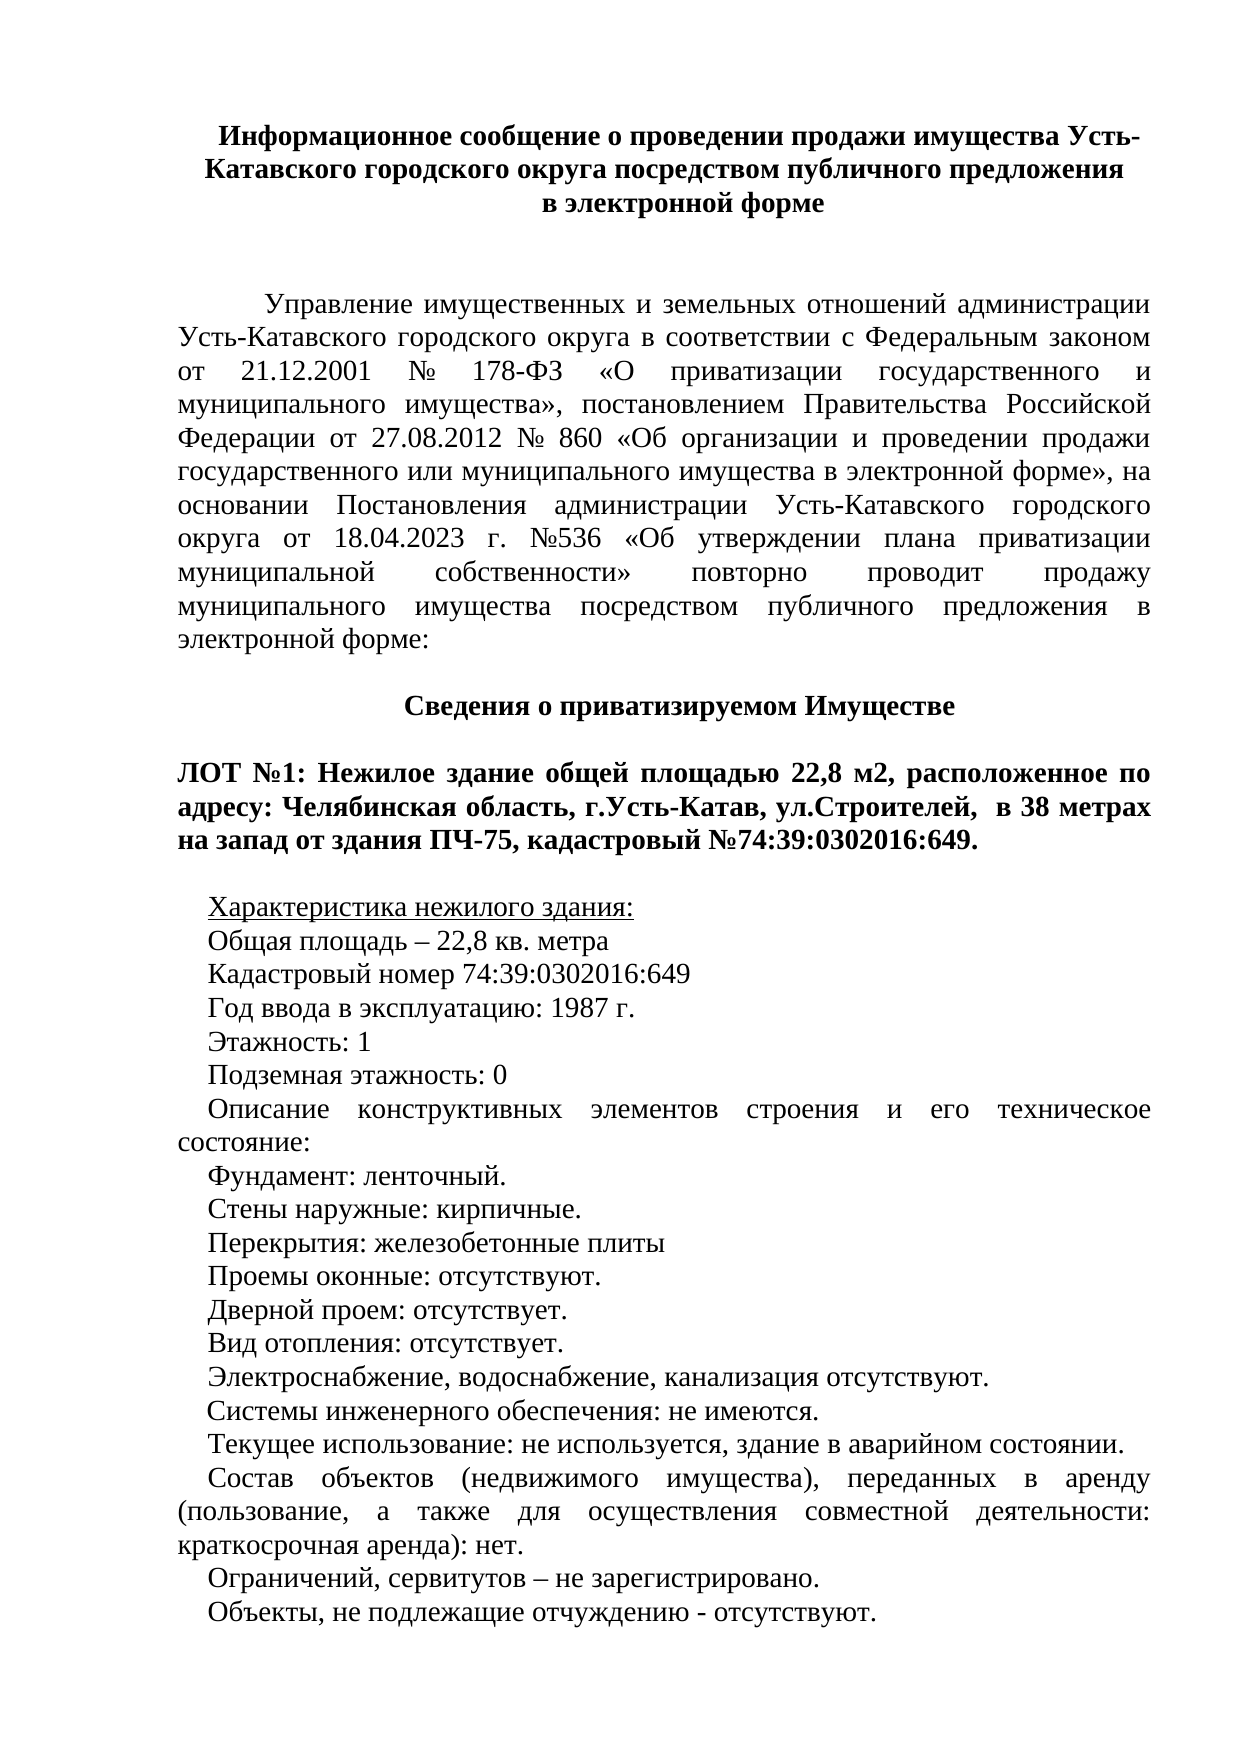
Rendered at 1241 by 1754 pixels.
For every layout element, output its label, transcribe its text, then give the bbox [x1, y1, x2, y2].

text Фундамент: ленточный. [177, 1158, 1152, 1191]
text Состав объектов (недвижимого имущества), переданных в аренду (пользование, а также для осуществления совместной деятельности: краткосрочная аренда): нет. [177, 1460, 1152, 1560]
text Управление имущественных и земельных отношений администрации Усть-Катавского городского округа в соответствии с Федеральным законом от 21.12.2001 № 178-ФЗ «О приватизации государственного и муниципального имущества», постановлением Правительства Российской Федерации от 27.08.2012 № 860 «Об организации и проведении продажи государственного или муниципального имущества в электронной форме», на основании Постановления администрации Усть-Катавского городского округа от 18.04.2023 г. №536 «Об утверждении плана приватизации муниципальной собственности» повторно проводит продажу муниципального имущества посредством публичного предложения в электронной форме: [177, 286, 1152, 655]
text Год ввода в эксплуатацию: . [177, 990, 1152, 1024]
text Кадастровый номер 74:39:0302016:649 [177, 957, 1152, 990]
text Дверной проем: отсутствует. [177, 1292, 1152, 1326]
text Описание конструктивных элементов строения и его техническое состояние: [177, 1091, 1152, 1158]
text Ограничений, сервитутов – не зарегистрировано. [177, 1560, 1152, 1594]
text Системы инженерного обеспечения: не имеются. [177, 1393, 1152, 1426]
text Вид отопления: отсутствует. [177, 1326, 1152, 1359]
text Характеристика нежилого здания: [177, 889, 1152, 923]
text Электроснабжение, водоснабжение, канализация отсутствуют. [177, 1359, 1152, 1393]
text Перекрытия: железобетонные плиты [177, 1225, 1152, 1258]
text Текущее использование: не используется, здание в аварийном состоянии. [177, 1426, 1152, 1460]
text Подземная этажность: 0 [177, 1057, 1152, 1091]
text Общая площадь – [177, 923, 1152, 957]
text ЛОТ №1: Нежилое здание общей площадью , расположенное по адресу: Челябинская область, г.Усть-Катав, ул.Строителей, в на запад от здания ПЧ-75, кадастровый №74:39:0302016:649. [177, 755, 1152, 856]
text Этажность: 1 [177, 1024, 1152, 1057]
text Объекты, не подлежащие отчуждению - отсутствуют. [177, 1594, 1152, 1627]
text Сведения о приватизируемом Имуществе [177, 688, 1152, 722]
text Проемы оконные: отсутствуют. [177, 1258, 1152, 1292]
text Информационное сообщение о проведении продажи имущества Усть-Катавского городского округа посредством публичного предложения [177, 118, 1152, 185]
text в электронной форме [177, 185, 1152, 219]
text Стены наружные: кирпичные. [177, 1191, 1152, 1225]
